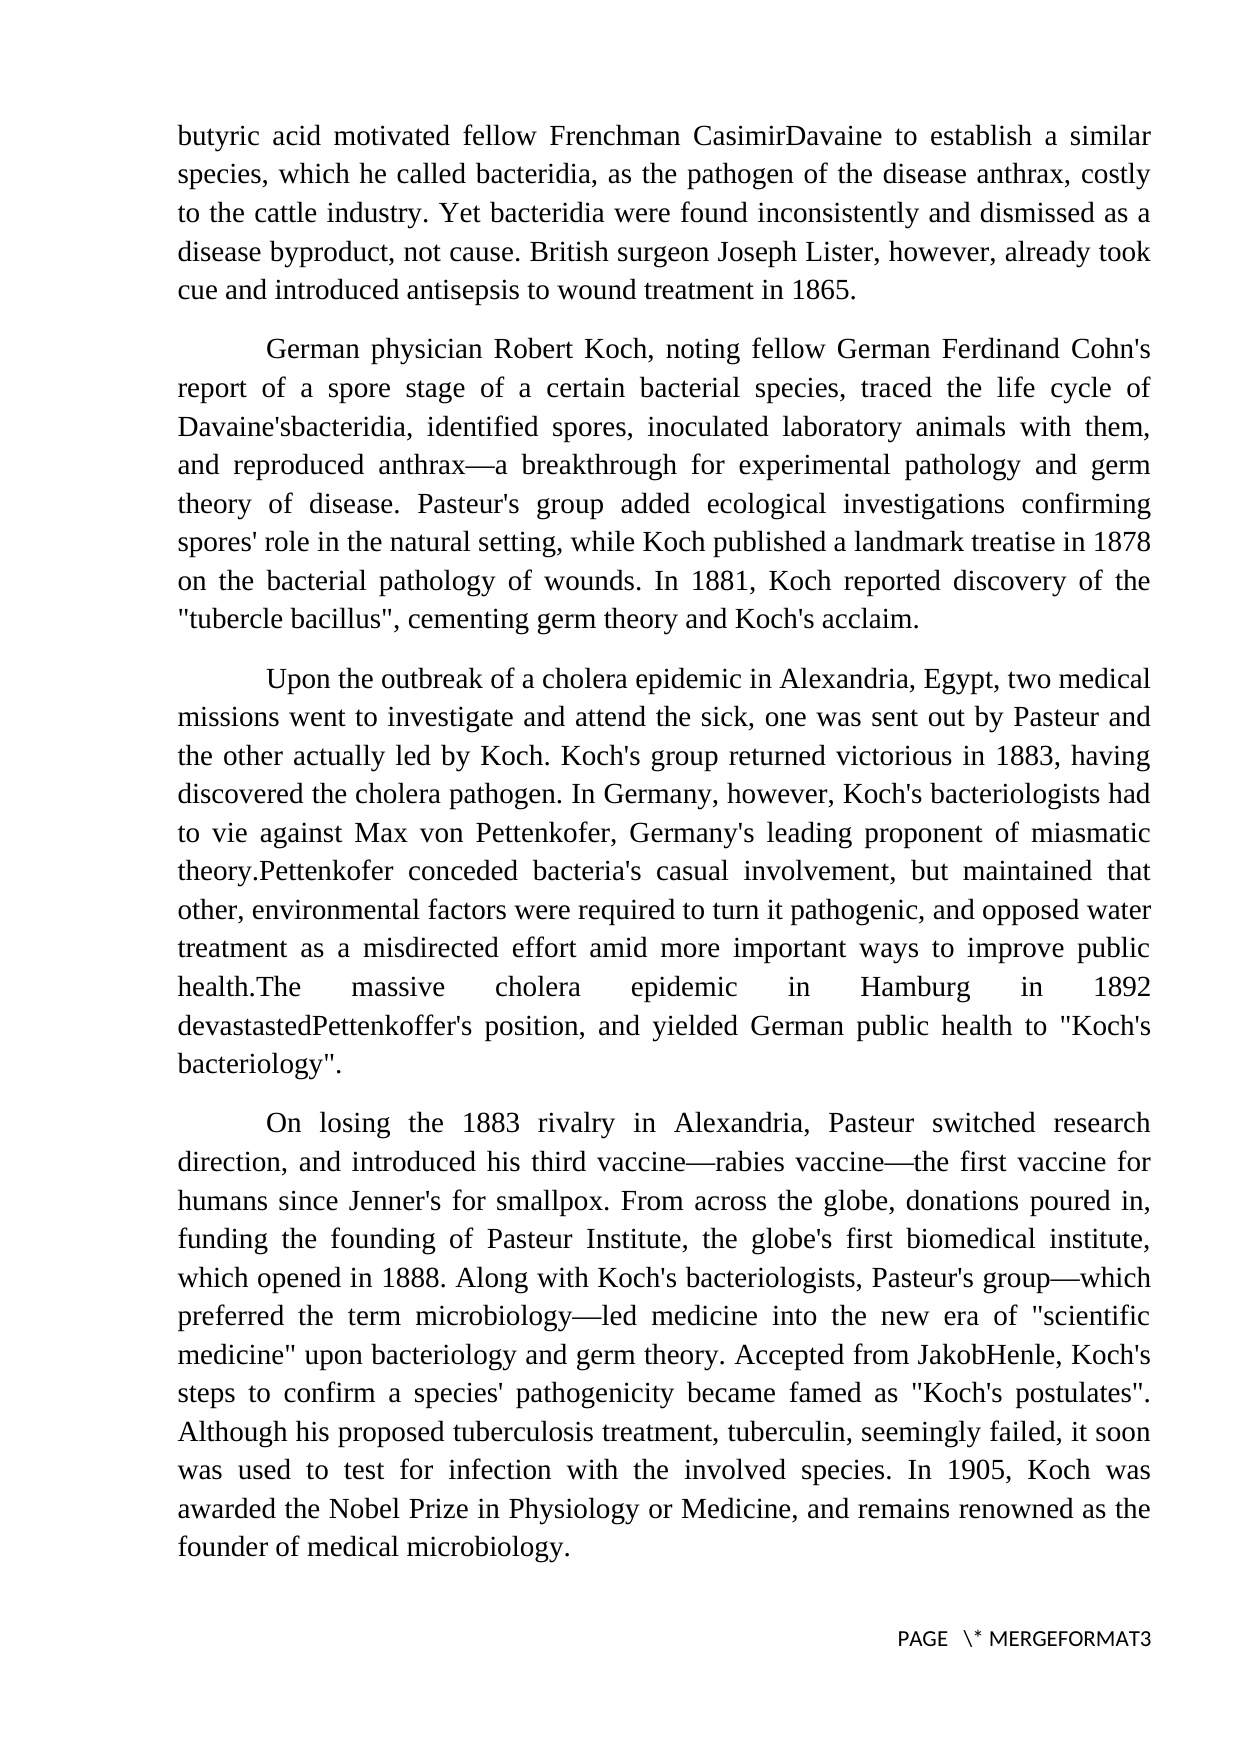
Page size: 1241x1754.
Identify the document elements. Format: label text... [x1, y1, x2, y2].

text On losing the 1883 rivalry in Alexandria, Pasteur switched research direction, and introduced his third vaccine—rabies vaccine—the first vaccine for humans since Jenner's for smallpox. From across the globe, donations poured in, funding the founding of Pasteur Institute, the globe's first biomedical institute, which opened in 1888. Along with Koch's bacteriologists, Pasteur's group—which preferred the term microbiology—led medicine into the new era of "scientific medicine" upon bacteriology and germ theory. Accepted from JakobHenle, Koch's steps to confirm a species' pathogenicity became famed as "Koch's postulates". Although his proposed tuberculosis treatment, tuberculin, seemingly failed, it soon was used to test for infection with the involved species. In 1905, Koch was awarded the Nobel Prize in Physiology or Medicine, and remains renowned as the founder of medical microbiology. [177, 1106, 1152, 1563]
text Upon the outbreak of a cholera epidemic in Alexandria, Egypt, two medical missions went to investigate and attend the sick, one was sent out by Pasteur and the other actually led by Koch. Koch's group returned victorious in 1883, having discovered the cholera pathogen. In Germany, however, Koch's bacteriologists had to vie against Max von Pettenkofer, Germany's leading proponent of miasmatic theory.Pettenkofer conceded bacteria's casual involvement, but maintained that other, environmental factors were required to turn it pathogenic, and opposed water treatment as a misdirected effort amid more important ways to improve public health.The massive cholera epidemic in Hamburg in 1892 devastastedPettenkoffer's position, and yielded German public health to "Koch's bacteriology". [177, 661, 1152, 1080]
text German physician Robert Koch, noting fellow German Ferdinand Cohn's report of a spore stage of a certain bacterial species, traced the life cycle of Davaine'sbacteridia, identified spores, inoculated laboratory animals with them, and reproduced anthrax—a breakthrough for experimental pathology and germ theory of disease. Pasteur's group added ecological investigations confirming spores' role in the natural setting, while Koch published a landmark treatise in 1878 on the bacterial pathology of wounds. In 1881, Koch reported discovery of the "tubercle bacillus", cementing germ theory and Koch's acclaim. [177, 332, 1152, 635]
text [177, 118, 1152, 306]
